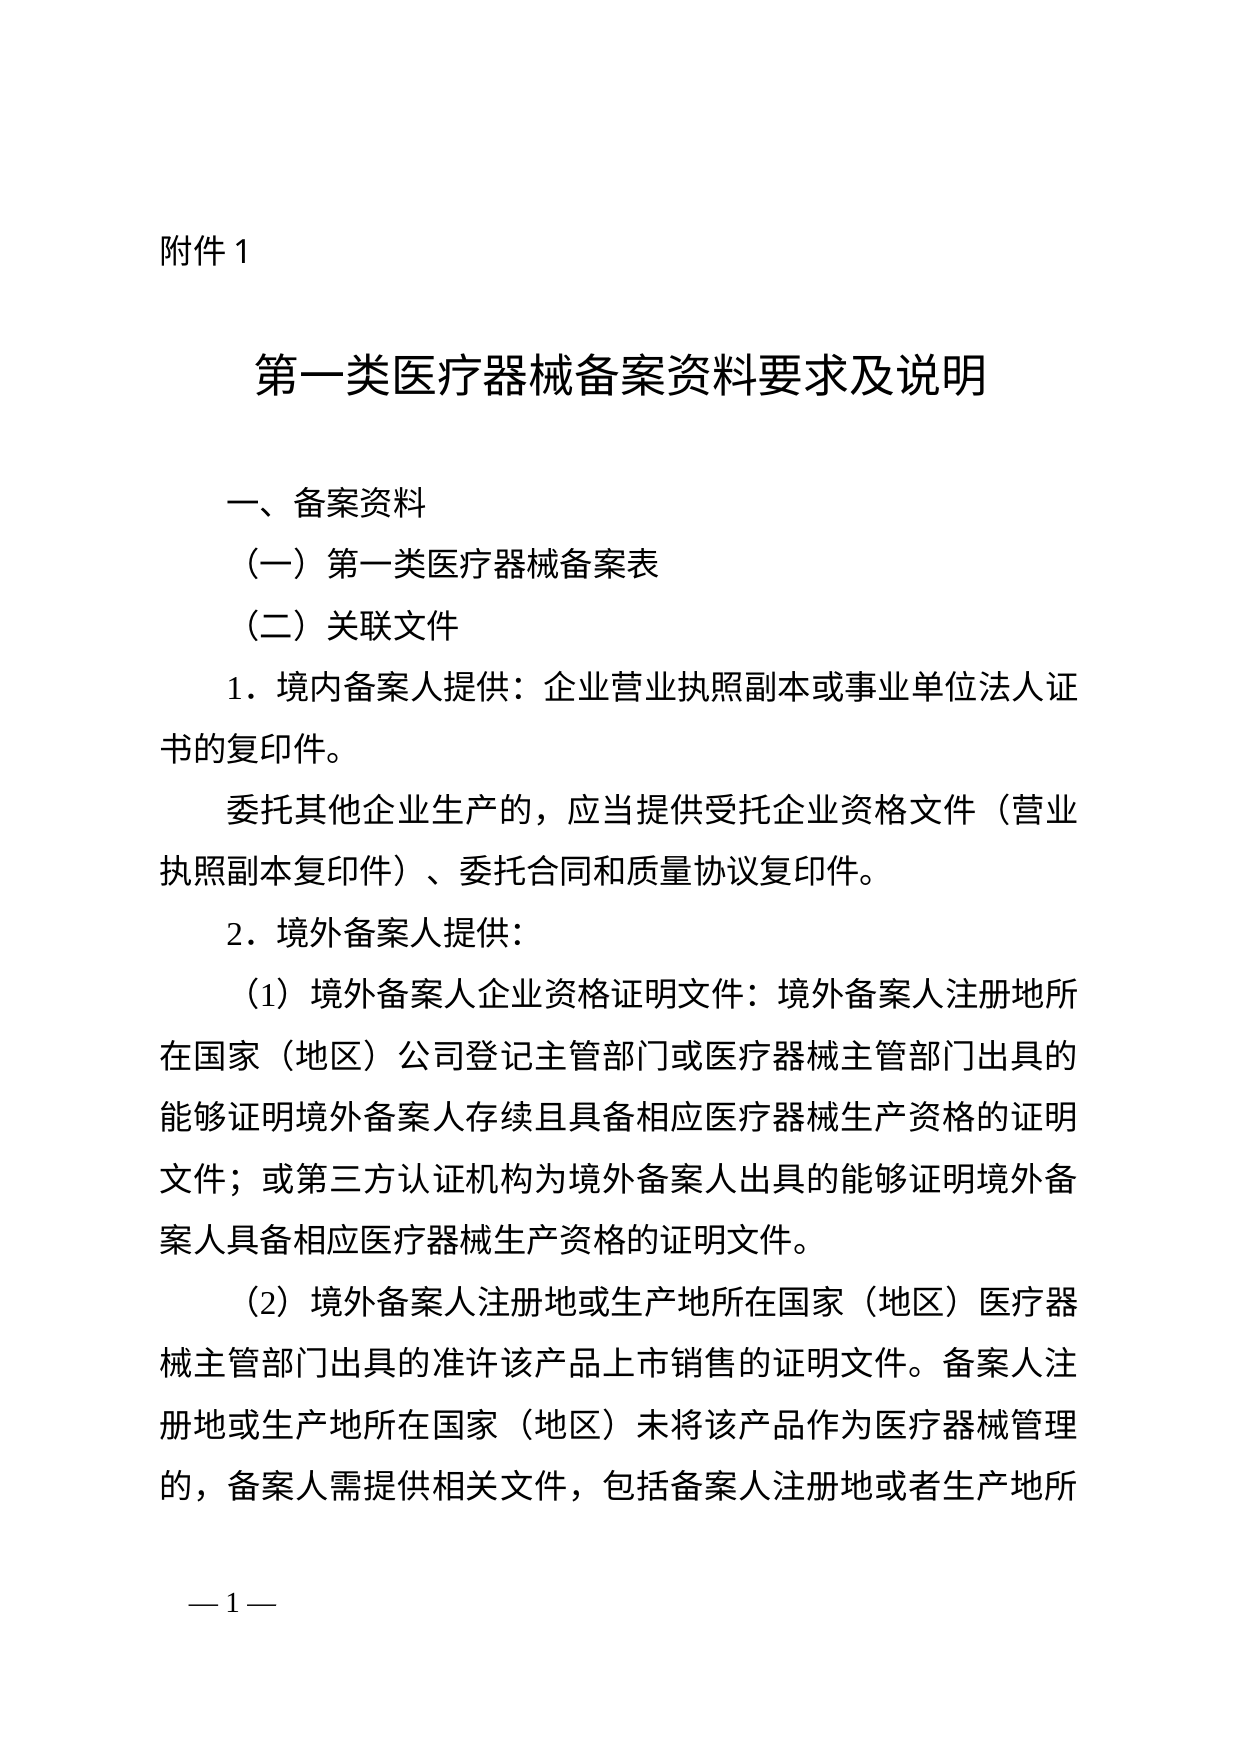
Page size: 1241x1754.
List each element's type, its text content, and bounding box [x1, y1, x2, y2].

text 委托其他企业生产的，应当提供受托企业资格文件（营业执照副本复印件）、委托合同和质量协议复印件。 [159, 773, 1081, 896]
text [159, 1265, 1081, 1511]
text 一、备案资料 [159, 466, 1081, 527]
text （二）关联文件 [159, 589, 1081, 650]
text （一）第一类医疗器械备案表 [159, 527, 1081, 589]
text 第一类医疗器械备案资料要求及说明 [159, 343, 1081, 404]
text （1）境外备案人企业资格证明文件：境外备案人注册地所在国家（地区）公司登记主管部门或医疗器械主管部门出具的能够证明境外备案人存续且具备相应医疗器械生产资格的证明文件；或第三方认证机构为境外备案人出具的能够证明境外备案人具备相应医疗器械生产资格的证明文件。 [159, 958, 1081, 1265]
text 2．境外备案人提供： [159, 896, 1081, 958]
text 附件1 [159, 217, 1081, 282]
text 1．境内备案人提供：企业营业执照副本或事业单位法人证书的复印件。 [159, 650, 1081, 773]
